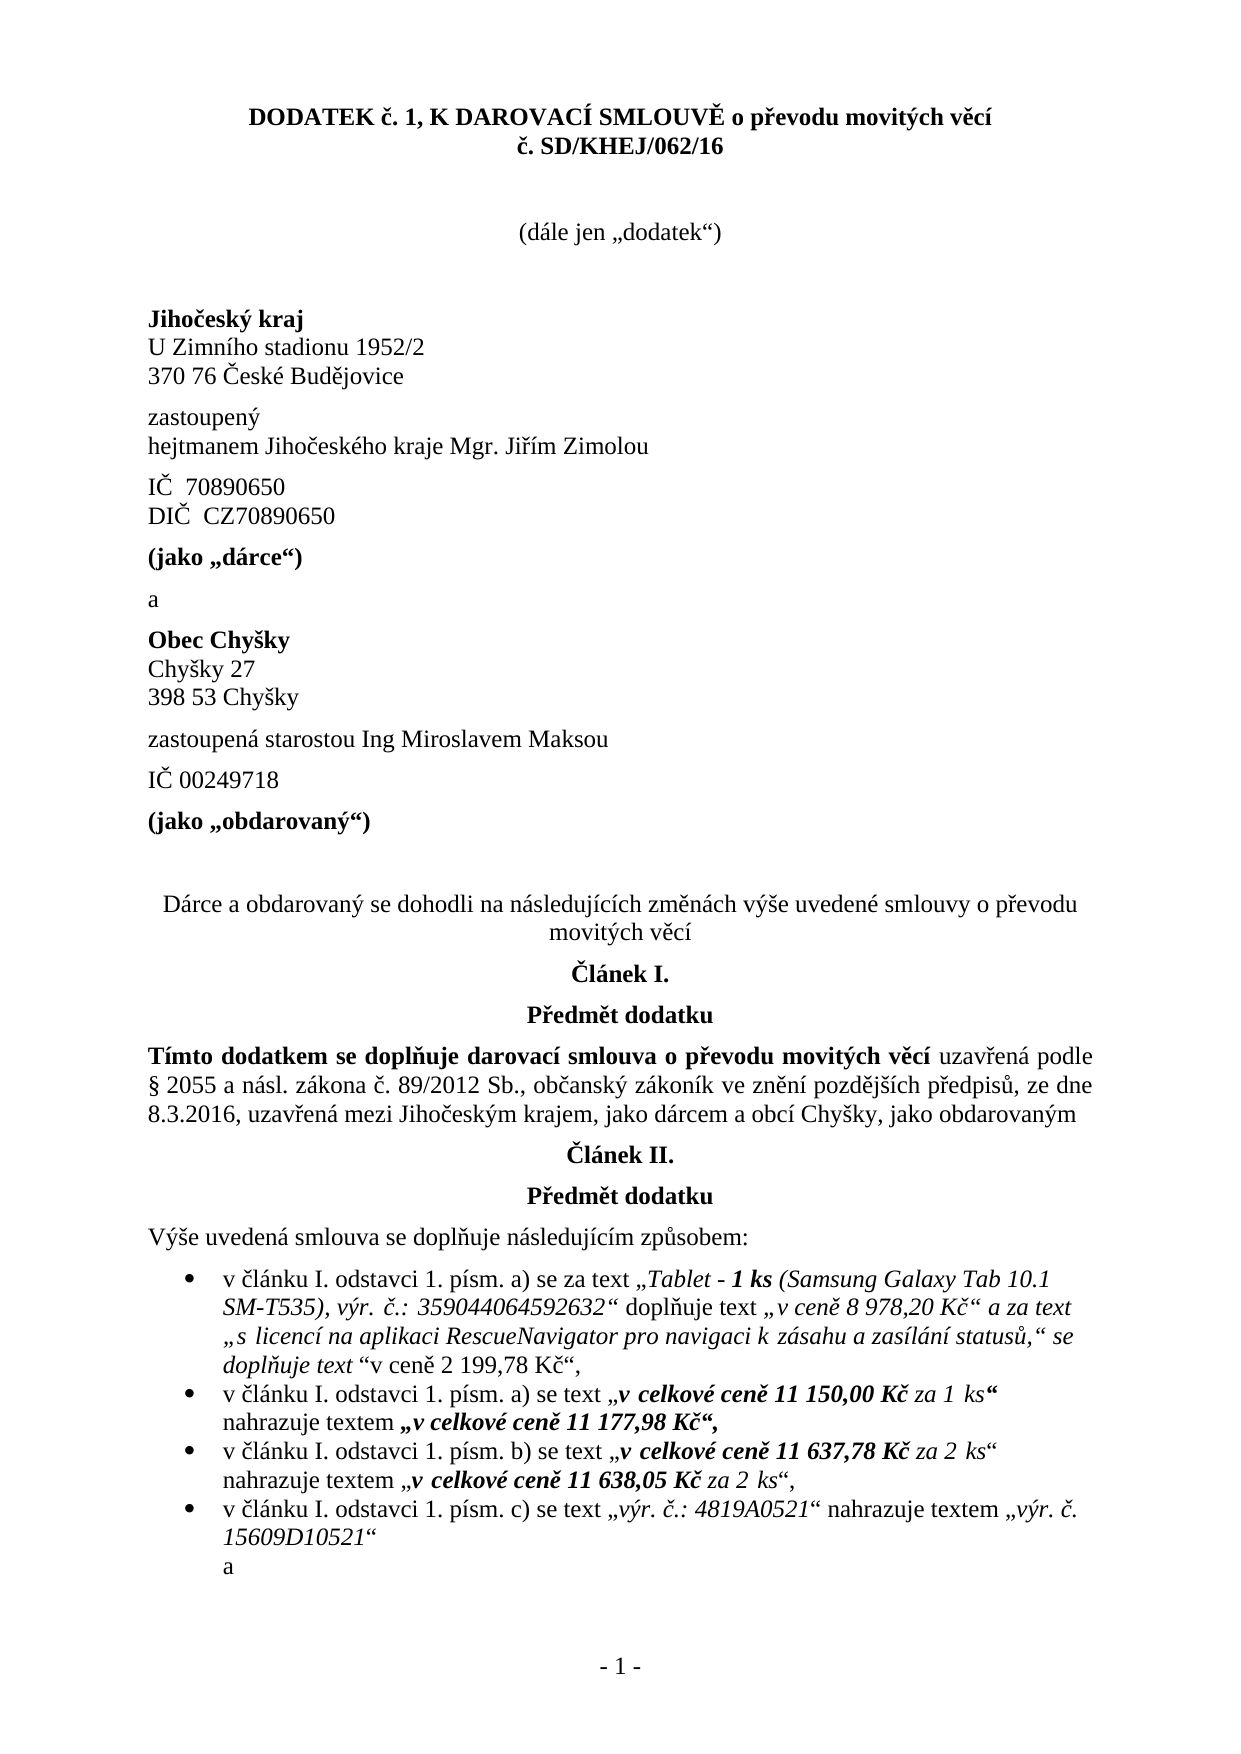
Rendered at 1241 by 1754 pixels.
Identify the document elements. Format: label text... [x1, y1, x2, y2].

list v článku I. odstavci 1. písm. a) se text „v celkové ceně 11 150,00 Kč za 1 ks“ nahrazuje textem „v celkové ceně 11 177,98 Kč“, [185, 1379, 1093, 1436]
list v článku I. odstavci 1. písm. a) se za text „Tablet - 1 ks (Samsung Galaxy Tab 10.1 SM-T535), výr. č.: 359044064592632“ doplňuje text „v ceně 8 978,20 Kč“ a za text „s licencí na aplikaci RescueNavigator pro navigaci k zásahu a zasílání statusů,“ se doplňuje text “v ceně 2 199,78 Kč“, [185, 1264, 1093, 1379]
text Obec Chyšky [148, 625, 1093, 654]
text hejtmanem Jihočeského kraje Mgr. Jiřím Zimolou [148, 431, 1093, 460]
text (dále jen „dodatek“) [148, 217, 1093, 246]
list v článku I. odstavci 1. písm. b) se text „v celkové ceně 11 637,78 Kč za 2 ks“ nahrazuje textem „v celkové ceně 11 638,05 Kč za 2 ks“, [185, 1436, 1093, 1494]
text Výše uvedená smlouva se doplňuje následujícím způsobem: [148, 1222, 1093, 1251]
text Jihočeský kraj [148, 304, 1093, 332]
text (jako „dárce“) [148, 542, 1093, 571]
text 370 76 České Budějovice [148, 361, 1093, 390]
text zastoupená starostou Ing Miroslavem Maksou [148, 724, 1093, 752]
text Tímto dodatkem se doplňuje darovací smlouva o převodu movitých věcí uzavřená podle § 2055 a násl. zákona č. 89/2012 Sb., občanský zákoník ve znění pozdějších předpisů, ze dne 8.3.2016, uzavřená mezi Jihočeským krajem, jako dárcem a obcí Chyšky, jako obdarovaným [148, 1041, 1093, 1127]
text a [148, 584, 1093, 612]
text Chyšky 27 [148, 654, 1093, 682]
text 398 53 Chyšky [148, 682, 1093, 711]
text Předmět dodatku [148, 1181, 1093, 1210]
text IČ 00249718 [148, 765, 1093, 794]
text (jako „obdarovaný“) [148, 806, 1093, 835]
text zastoupený [148, 402, 1093, 431]
text Předmět dodatku [148, 1000, 1093, 1029]
list v článku I. odstavci 1. písm. c) se text „výr. č.: 4819A0521“ nahrazuje textem „výr. č. 15609D10521“ [185, 1494, 1093, 1551]
text Dárce a obdarovaný se dohodli na následujících změnách výše uvedené smlouvy o převodu movitých věcí [148, 889, 1093, 946]
text č. SD/KHEJ/062/16 [148, 131, 1093, 160]
text U Zimního stadionu 1952/2 [148, 332, 1093, 361]
list a [223, 1551, 1093, 1580]
text IČ 70890650 [148, 472, 1093, 501]
subtitle DODATEK č. 1, K DAROVACÍ SMLOUVĚ o převodu movitých věcí [148, 102, 1093, 131]
text Článek I. [148, 959, 1093, 987]
text Článek II. [148, 1140, 1093, 1169]
text DIČ CZ70890650 [148, 501, 1093, 530]
